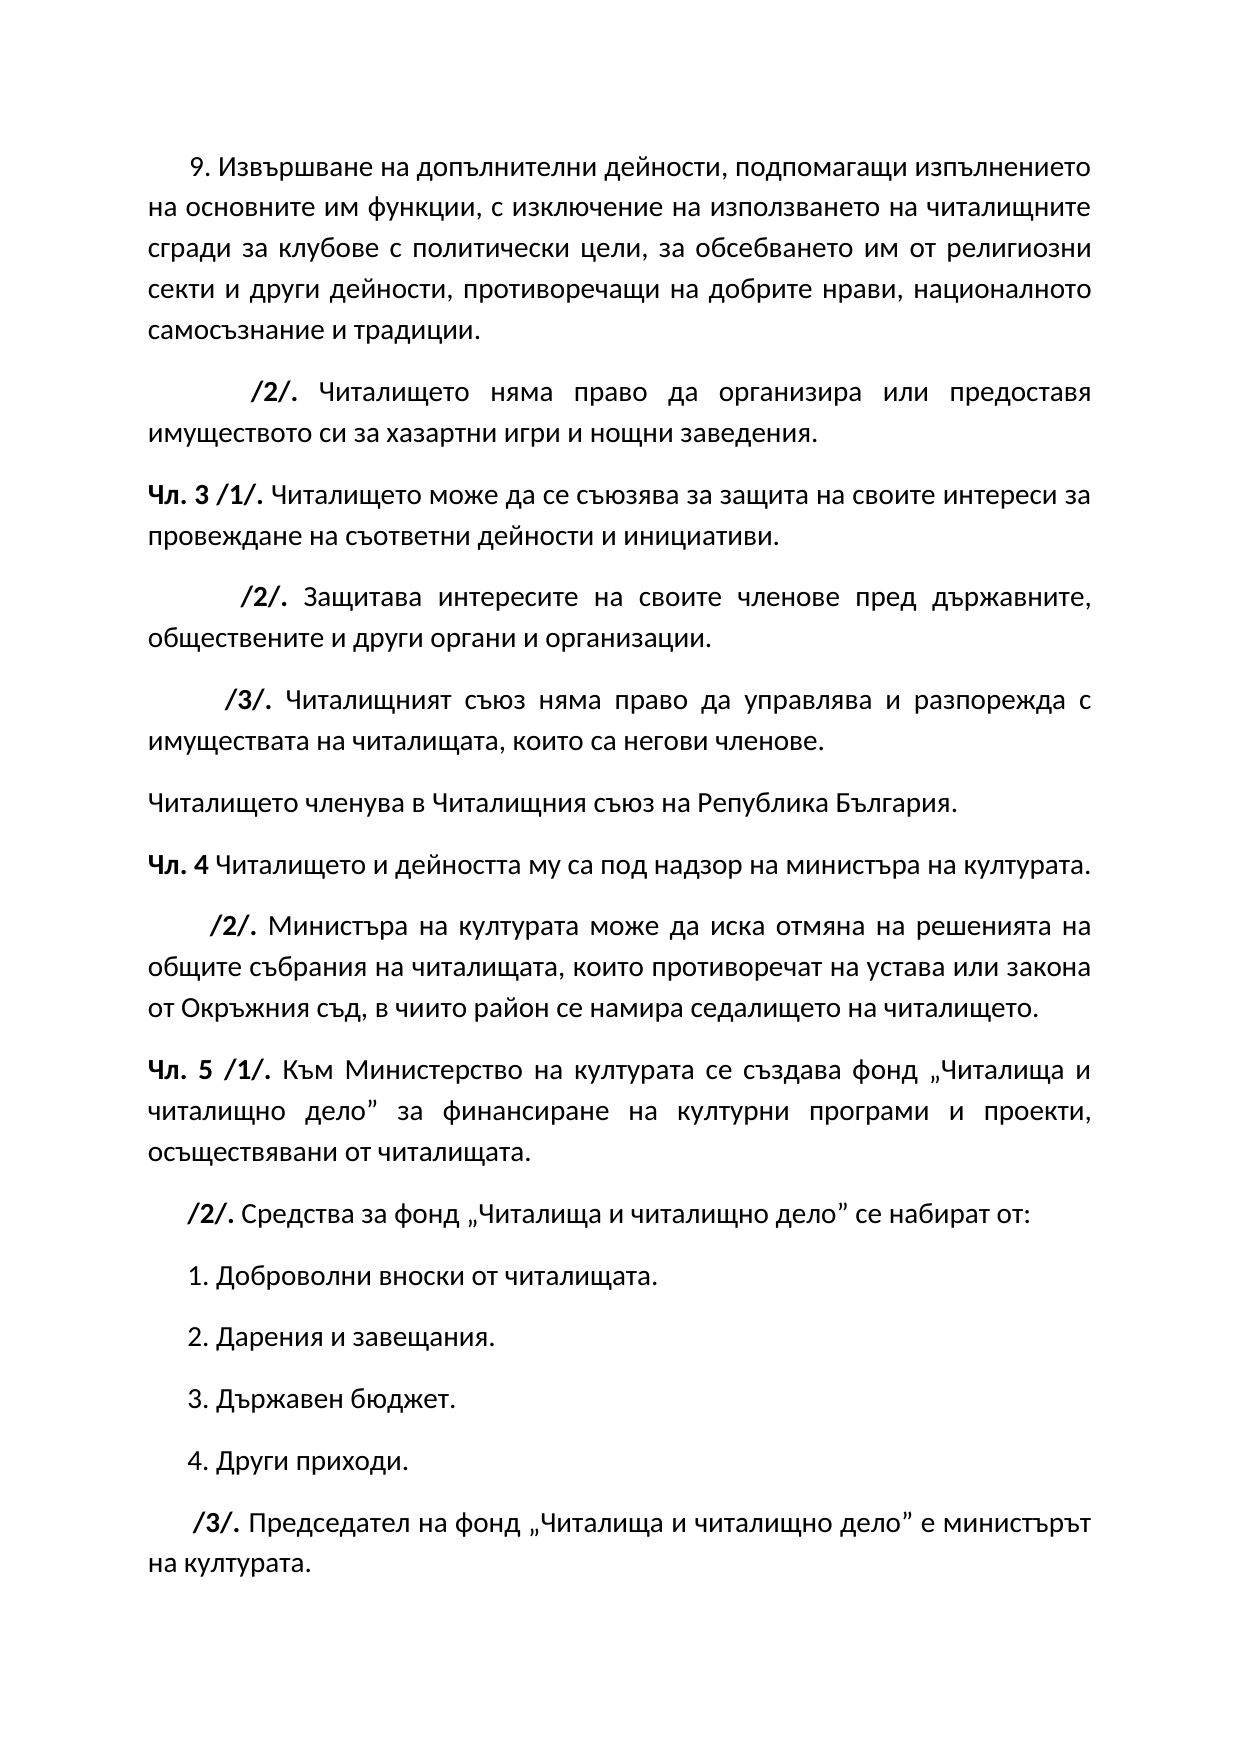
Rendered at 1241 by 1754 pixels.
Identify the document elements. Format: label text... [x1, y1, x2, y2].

text 9. Извършване на допълнителни дейности, подпомагащи изпълнението на основните им функции, с изключение на използването на читалищните сгради за клубове с политически цели, за обсебването им от религиозни секти и други дейности, противоречащи на добрите нрави, националното самосъзнание и традиции. [148, 148, 1093, 347]
text Чл. 5 /1/. Към Министерство на културата се създава фонд „Читалища и читалищно дело” за финансиране на културни програми и проекти, осъществявани от читалищата. [148, 1051, 1093, 1169]
text 2. Дарения и завещания. [148, 1318, 1093, 1354]
text 4. Други приходи. [148, 1442, 1093, 1477]
text Читалището членува в Читалищния съюз на Република България. [148, 784, 1093, 819]
text /2/. Защитава интересите на своите членове пред държавните, обществените и други органи и организации. [148, 578, 1093, 655]
text /3/. Председател на фонд „Читалища и читалищно дело” е министърът на културата. [148, 1504, 1093, 1580]
text /3/. Читалищният съюз няма право да управлява и разпорежда с имуществата на читалищата, които са негови членове. [148, 681, 1093, 758]
text 1. Доброволни вноски от читалищата. [148, 1257, 1093, 1292]
text Чл. 3 /1/. Читалището може да се съюзява за защита на своите интереси за провеждане на съответни дейности и инициативи. [148, 476, 1093, 552]
text /2/. Министъра на културата може да иска отмяна на решенията на общите събрания на читалищата, които противоречат на устава или закона от Окръжния съд, в чиито район се намира седалището на читалището. [148, 907, 1093, 1025]
text /2/. Средства за фонд „Читалища и читалищно дело” се набират от: [148, 1195, 1093, 1230]
text 3. Държавен бюджет. [148, 1380, 1093, 1416]
text Чл. 4 Читалището и дейността му са под надзор на министъра на културата. [148, 846, 1093, 881]
text /2/. Читалището няма право да организира или предоставя имуществото си за хазартни игри и нощни заведения. [148, 373, 1093, 450]
